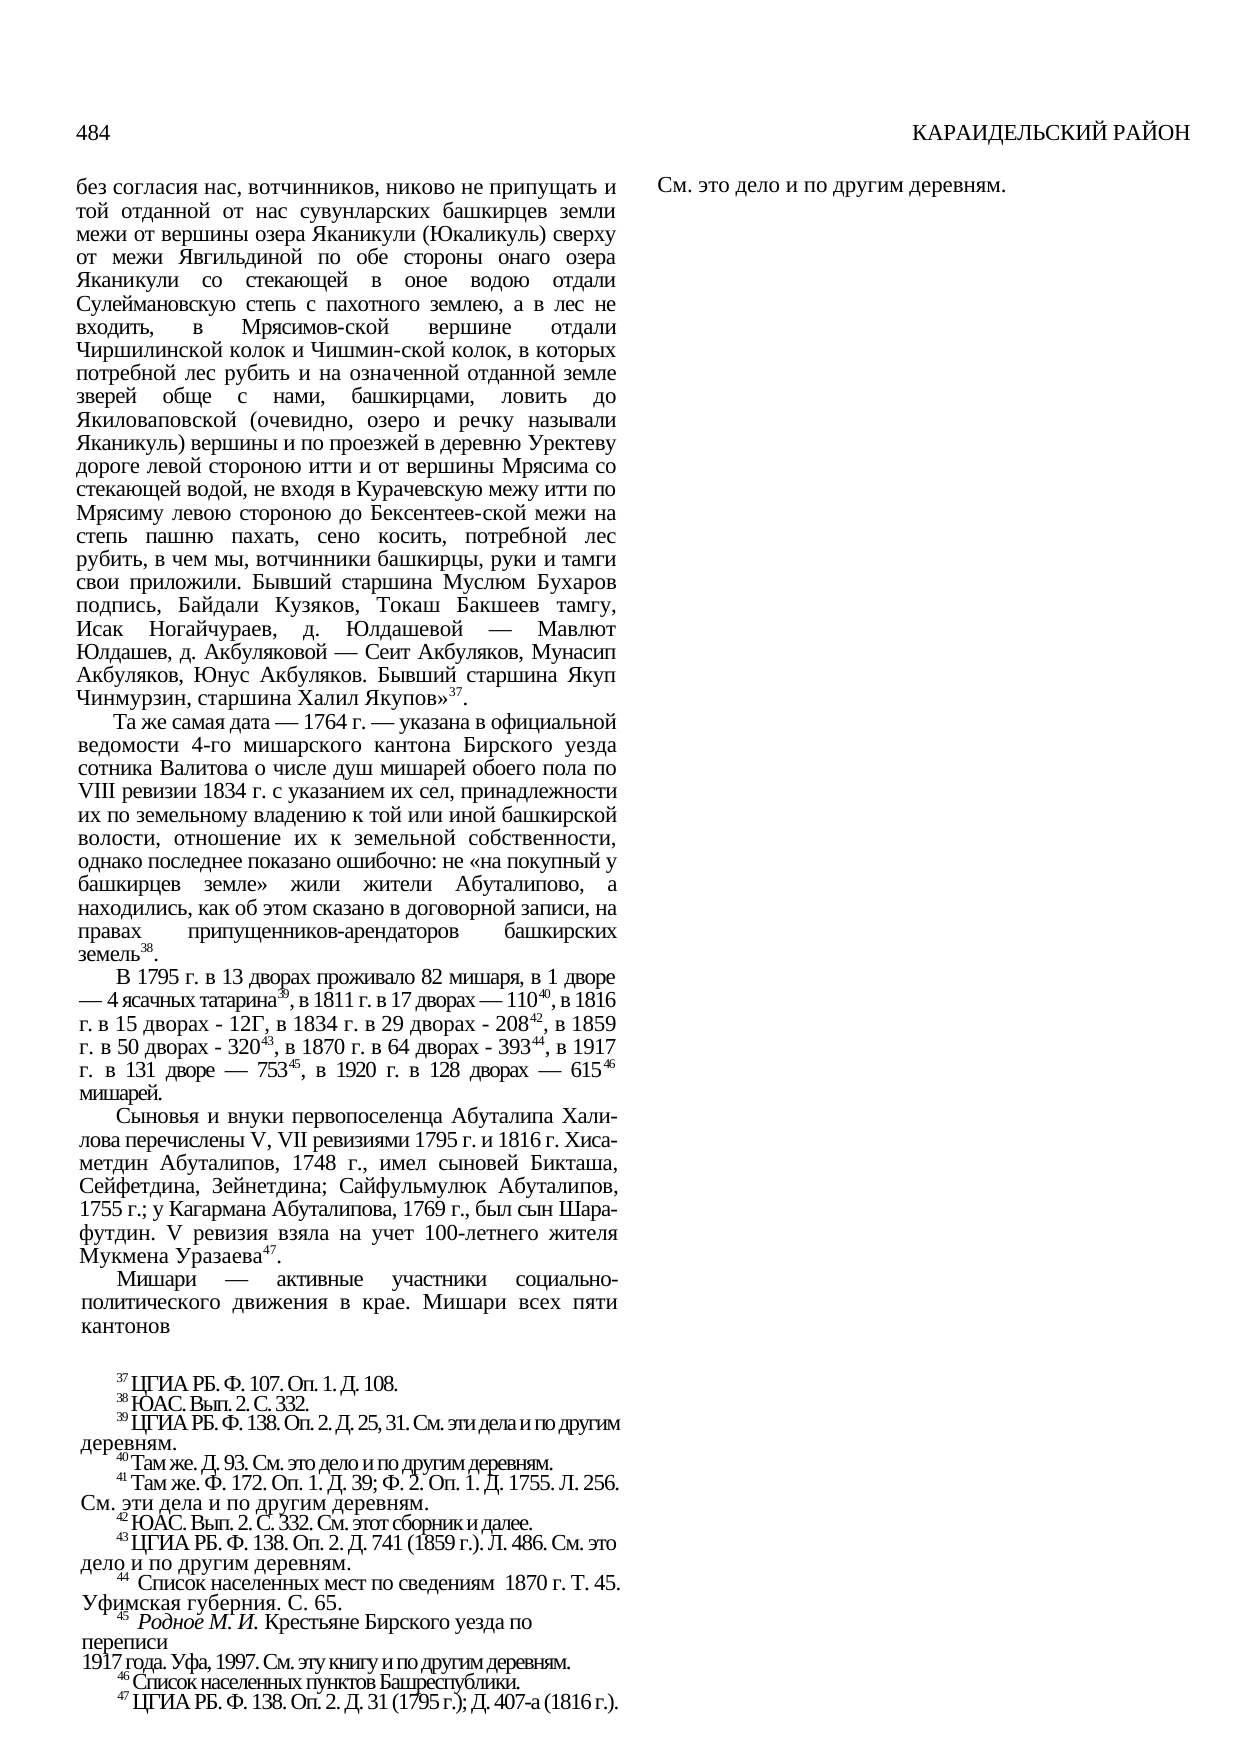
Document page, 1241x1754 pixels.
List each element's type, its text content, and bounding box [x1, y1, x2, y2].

text Сыновья и внуки первопоселенца Абуталипа Хали-лова перечислены V, VII ревизиями 1795 г. и 1816 г. Хиса-метдин Абуталипов, 1748 г., имел сыновей Бикташа, Сейфетдина, Зейнетдина; Сайфульмулюк Абуталипов, 1755 г.; у Кагармана Абуталипова, 1769 г., был сын Шара-футдин. V ревизия взяла на учет 100-летнего жителя Мукмена Уразаева47. [79, 1105, 619, 1268]
text 39 ЦГИА РБ. Ф. 138. Оп. 2. Д. 25, 31. См. эти дела и по другим деревням. [80, 1415, 622, 1455]
text 40 Там же. Д. 93. См. это дело и по другим деревням. [214, 1455, 622, 1475]
text 46 Список населенных пунктов Башреспублики. [117, 1674, 417, 1693]
text без согласия нас, вотчинников, никово не припущать и той отданной от нас сувунларских башкирцев земли межи от вершины озера Яканикули (Юкаликуль) сверху от межи Явгильдиной по обе стороны онаго озера Яканикули со стекающей в оное водою отдали Сулеймановскую степь с пахотного землею, а в лес не входить, в Мрясимов-ской вершине отдали Чиршилинской колок и Чишмин-ской колок, в которых потребной лес рубить и на означенной отданной земле зверей обще с нами, башкирцами, ловить до Якиловаповской (очевидно, озеро и речку называли Яканикуль) вершины и по проезжей в деревню Уректеву дороге левой стороною итти и от вершины Мрясима со стекающей водой, не входя в Курачевскую межу итти по Мрясиму левою стороною до Бексентеев-ской межи на степь пашню пахать, сено косить, потребной лес рубить, в чем мы, вотчинники башкирцы, руки и тамги свои приложили. Бывший старшина Муслюм Бухаров подпись, Байдали Кузяков, Токаш Бакшеев тамгу, Исак Ногайчураев, д. Юлдашевой — Мавлют Юлдашев, д. Акбуляковой — Сеит Акбуляков, Мунасип Акбуляков, Юнус Акбуляков. Бывший старшина Якуп Чинмурзин, старшина Халил Якупов»37. [76, 176, 616, 711]
text В 1795 г. в 13 дворах проживало 82 мишаря, в 1 дворе — 4 ясачных татарина39, в 1811 г. в 17 дворах — 11040, в 1816 г. в 15 дворах - 12Г, в 1834 г. в 29 дворах - 20842, в 1859 г. в 50 дворах - 32043, в 1870 г. в 64 дворах - 39344, в 1917 г. в 131 дворе — 75345, в 1920 г. в 128 дворах — 61546 мишарей. [79, 966, 616, 1105]
text 45 Родное М. И. Крестьяне Бирского уезда по переписи 1917 года. Уфа, 1997. См. эту книгу и по другим деревням. [81, 1614, 622, 1674]
text 46 Список населенных пунктов Башреспублики. [384, 1674, 622, 1693]
text 43 ЦГИА РБ. Ф. 138. Оп. 2. Д. 741 (1859 г.). Л. 486. См. это дело и по другим деревням. [80, 1534, 622, 1574]
text 41 Там же. Ф. 172. Оп. 1. Д. 39; Ф. 2. Оп. 1. Д. 1755. Л. 256. См. эти дела и по другим деревням. [80, 1475, 622, 1514]
text 47 ЦГИА РБ. Ф. 138. Оп. 2. Д. 31 (1795 г.); Д. 407-а (1816 г.). См. это дело и по другим деревням. [83, 1693, 622, 1713]
text Та же самая дата — 1764 г. — указана в официальной ведомости 4-го мишарского кантона Бирского уезда сотника Валитова о числе душ мишарей обоего пола по VIII ревизии 1834 г. с указанием их сел, принадлежности их по земельному владению к той или иной башкирской волости, отношение их к земельной собственности, однако последнее показано ошибочно: не «на покупный у башкирцев земле» жили жители Абуталипово, а находились, как об этом сказано в договорной записи, на правах припущенников-арендаторов башкирских земель38. [78, 711, 617, 966]
text 47 ЦГИА РБ. Ф. 138. Оп. 2. Д. 31 (1795 г.); Д. 407-а (1816 г.). См. это дело и по другим деревням. [657, 176, 1195, 196]
text КАРАИДЕЛЬСКИЙ РАЙОН [912, 119, 1195, 145]
text 37 ЦГИА РБ. Ф. 107. Оп. 1. Д. 108. [116, 1375, 622, 1395]
text 38 ЮАС. Вып. 2. С. 332. [116, 1395, 622, 1415]
text Мишари — активные участники социально-политического движения в крае. Мишари всех пяти кантонов [81, 1268, 619, 1338]
text 42 ЮАС. Вып. 2. С. 332. См. этот сборник и далее. [116, 1514, 622, 1534]
text 484 [76, 119, 151, 145]
text 44 Список населенных мест по сведениям 1870 г. Т. 45. Уфимская губерния. С. 65. [81, 1574, 622, 1614]
